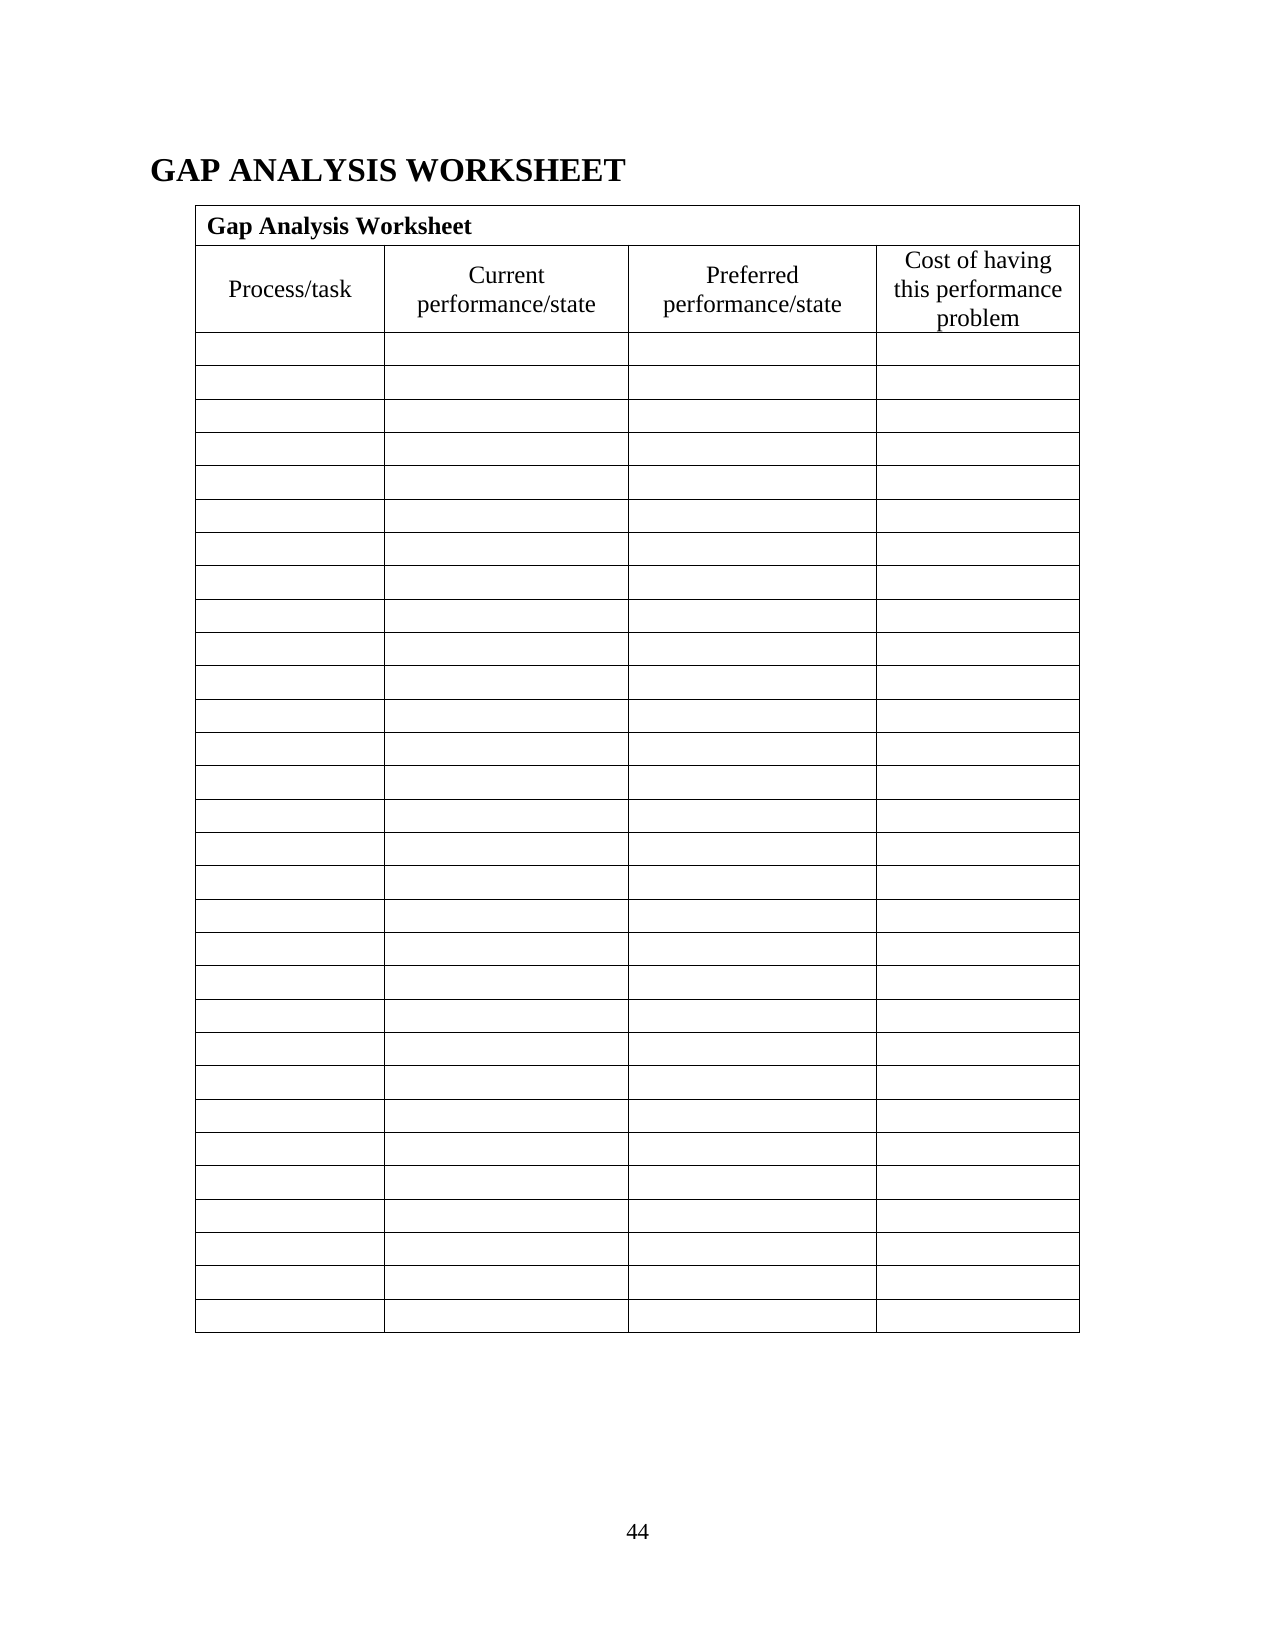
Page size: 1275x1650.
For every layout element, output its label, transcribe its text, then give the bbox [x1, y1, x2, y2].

table_cell [877, 1133, 1079, 1165]
table_cell Cost of having this performance problem [877, 246, 1079, 332]
table_cell [385, 1133, 628, 1165]
table_cell [877, 966, 1079, 998]
table_cell [877, 433, 1079, 465]
table_cell [385, 500, 628, 532]
table_cell [629, 566, 876, 598]
table_cell [196, 600, 384, 632]
table_cell [196, 666, 384, 698]
table_cell [385, 433, 628, 465]
table_cell [196, 1200, 384, 1232]
table_cell [629, 666, 876, 698]
table_cell [877, 800, 1079, 832]
table_cell [877, 566, 1079, 598]
table_cell [877, 1233, 1079, 1265]
table_cell [629, 800, 876, 832]
table_cell [629, 766, 876, 798]
table_cell [196, 1000, 384, 1032]
table_cell [877, 600, 1079, 632]
table_cell [385, 333, 628, 365]
table_cell [196, 833, 384, 865]
table_cell [629, 1266, 876, 1298]
table_cell [196, 633, 384, 665]
table_cell [629, 900, 876, 932]
table_cell [629, 966, 876, 998]
table_cell [629, 866, 876, 898]
table_cell [877, 833, 1079, 865]
table_cell [629, 1066, 876, 1098]
table_cell [877, 1200, 1079, 1232]
table_cell [385, 733, 628, 765]
table_cell [196, 800, 384, 832]
table_cell Process/task [196, 246, 384, 332]
table_cell [196, 733, 384, 765]
table_cell [196, 500, 384, 532]
table_cell [877, 1166, 1079, 1198]
table_cell [877, 1000, 1079, 1032]
table_cell [196, 700, 384, 732]
table_cell [629, 1033, 876, 1065]
table_cell [877, 1066, 1079, 1098]
table_cell [877, 733, 1079, 765]
table_cell [629, 1300, 876, 1332]
table_cell [629, 733, 876, 765]
table_cell [385, 1233, 628, 1265]
table_cell [877, 333, 1079, 365]
table_cell [385, 800, 628, 832]
table_cell [385, 1000, 628, 1032]
table_cell [385, 766, 628, 798]
table_header Gap Analysis Worksheet [196, 206, 1079, 244]
table_cell [196, 1166, 384, 1198]
table_cell [196, 900, 384, 932]
table_cell [385, 400, 628, 432]
table_cell [196, 1066, 384, 1098]
table_cell [877, 366, 1079, 398]
table_cell [629, 533, 876, 565]
table_cell [196, 933, 384, 965]
table_cell [877, 1300, 1079, 1332]
table_cell [385, 1066, 628, 1098]
table_cell [196, 400, 384, 432]
table_cell [196, 366, 384, 398]
table_cell [877, 633, 1079, 665]
table_cell [877, 1266, 1079, 1298]
table_cell [196, 533, 384, 565]
table_cell [196, 1266, 384, 1298]
table_cell [629, 1200, 876, 1232]
table_cell [629, 366, 876, 398]
table_cell [877, 766, 1079, 798]
table_cell [877, 866, 1079, 898]
table_cell Current performance/state [385, 246, 628, 332]
table_cell [629, 1166, 876, 1198]
table_cell [629, 500, 876, 532]
table_cell [385, 933, 628, 965]
table_cell [385, 366, 628, 398]
table_cell [196, 1033, 384, 1065]
table_cell [629, 1000, 876, 1032]
table_cell [385, 533, 628, 565]
table_cell [629, 1233, 876, 1265]
table_cell [385, 900, 628, 932]
table_cell [877, 466, 1079, 498]
table_cell [385, 1266, 628, 1298]
table_cell [385, 1300, 628, 1332]
table_cell [629, 433, 876, 465]
table_cell [385, 600, 628, 632]
table_cell [385, 1166, 628, 1198]
table_cell [196, 566, 384, 598]
table_cell [385, 1100, 628, 1132]
table_cell [196, 466, 384, 498]
table_cell [196, 433, 384, 465]
table_cell [385, 833, 628, 865]
table_cell [877, 1100, 1079, 1132]
table_cell [385, 966, 628, 998]
table_cell [629, 400, 876, 432]
table_cell [629, 1133, 876, 1165]
table_cell [385, 466, 628, 498]
table_cell [877, 900, 1079, 932]
table_cell [196, 966, 384, 998]
table_cell [385, 700, 628, 732]
table_cell [196, 1133, 384, 1165]
table_cell [877, 400, 1079, 432]
text GAP ANALYSIS WORKSHEET [150, 150, 1125, 188]
table_cell [196, 866, 384, 898]
table_cell [385, 1200, 628, 1232]
table_cell [877, 933, 1079, 965]
table_cell [196, 766, 384, 798]
table_cell [629, 700, 876, 732]
table_cell Preferred performance/state [629, 246, 876, 332]
table_cell [629, 600, 876, 632]
table_cell [877, 1033, 1079, 1065]
table_cell [196, 1233, 384, 1265]
table_cell [877, 500, 1079, 532]
table_cell [385, 566, 628, 598]
table_cell [629, 1100, 876, 1132]
table_cell [385, 633, 628, 665]
table_cell [385, 866, 628, 898]
table_cell [629, 833, 876, 865]
table_cell [629, 466, 876, 498]
table_cell [196, 1300, 384, 1332]
table_cell [629, 633, 876, 665]
table_cell [385, 666, 628, 698]
table_cell [196, 333, 384, 365]
table_cell [629, 933, 876, 965]
table_cell [629, 333, 876, 365]
table_cell [385, 1033, 628, 1065]
table_cell [877, 666, 1079, 698]
table_cell [196, 1100, 384, 1132]
table_cell [877, 533, 1079, 565]
table_cell [877, 700, 1079, 732]
